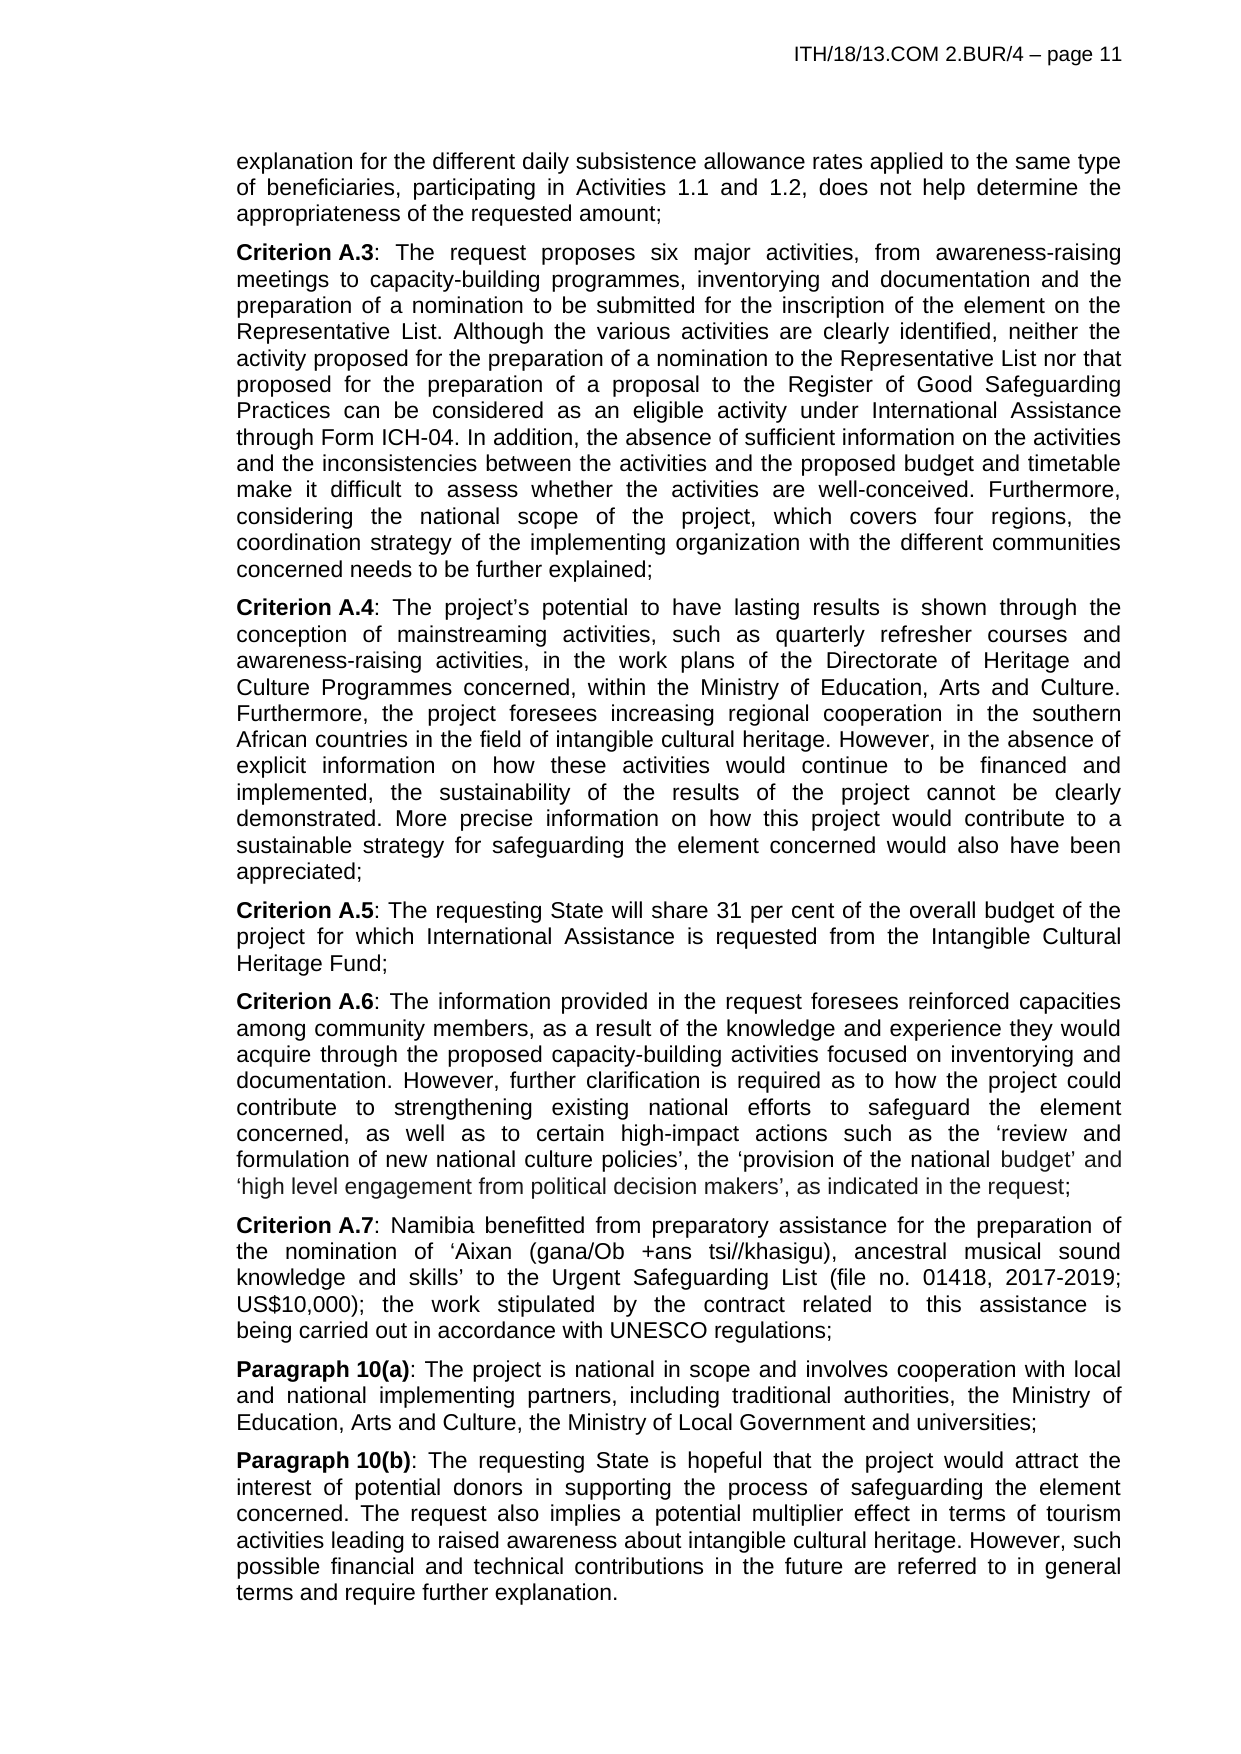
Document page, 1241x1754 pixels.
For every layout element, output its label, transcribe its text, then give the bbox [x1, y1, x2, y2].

list Criterion A.3: The request proposes six major activities, from awareness-raising meetings to capacity-building programmes, inventorying and documentation and the preparation of a nomination to be submitted for the inscription of the element on the Representative List. Although the various activities are clearly identified, neither the activity proposed for the preparation of a nomination to the Representative List nor that proposed for the preparation of a proposal to the Register of Good Safeguarding Practices can be considered as an eligible activity under International Assistance through Form ICH-04. In addition, the absence of sufficient information on the activities and the inconsistencies between the activities and the proposed budget and timetable make it difficult to assess whether the activities are well-conceived. Furthermore, considering the national scope of the project, which covers four regions, the coordination strategy of the implementing organization with the different communities concerned needs to be further explained; [236, 239, 1122, 582]
list Paragraph 10(a): The project is national in scope and involves cooperation with local and national implementing partners, including traditional authorities, the Ministry of Education, Arts and Culture, the Ministry of Local Government and universities; [236, 1356, 1122, 1435]
list Criterion A.7: Namibia benefitted from preparatory assistance for the preparation of the nomination of ‘Aixan (gana/Ob +ans tsi//khasigu), ancestral musical sound knowledge and skills’ to the Urgent Safeguarding List (file no. 01418, 2017-2019; US$10,000); the work stipulated by the contract related to this assistance is being carried out in accordance with UNESCO regulations; [236, 1212, 1122, 1343]
list Paragraph 10(b): The requesting State is hopeful that the project would attract the interest of potential donors in supporting the process of safeguarding the element concerned. The request also implies a potential multiplier effect in terms of tourism activities leading to raised awareness about intangible cultural heritage. However, such possible financial and technical contributions in the future are referred to in general terms and require further explanation. [236, 1447, 1122, 1606]
list Criterion A.6: The information provided in the request foresees reinforced capacities among community members, as a result of the knowledge and experience they would acquire through the proposed capacity-building activities focused on inventorying and documentation. However, further clarification is required as to how the project could contribute to strengthening existing national efforts to safeguard the element concerned, as well as to certain high-impact actions such as the ‘review and formulation of new national culture policies’, the ‘provision of the national budget’ and ‘high level engagement from political decision makers’, as indicated in the request; [236, 988, 1122, 1199]
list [236, 148, 1122, 227]
list Criterion A.4: The project’s potential to have lasting results is shown through the conception of mainstreaming activities, such as quarterly refresher courses and awareness-raising activities, in the work plans of the Directorate of Heritage and Culture Programmes concerned, within the Ministry of Education, Arts and Culture. Furthermore, the project foresees increasing regional cooperation in the southern African countries in the field of intangible cultural heritage. However, in the absence of explicit information on how these activities would continue to be financed and implemented, the sustainability of the results of the project cannot be clearly demonstrated. More precise information on how this project would contribute to a sustainable strategy for safeguarding the element concerned would also have been appreciated; [236, 594, 1122, 884]
list Criterion A.5: The requesting State will share 31 per cent of the overall budget of the project for which International Assistance is requested from the Intangible Cultural Heritage Fund; [236, 897, 1122, 976]
